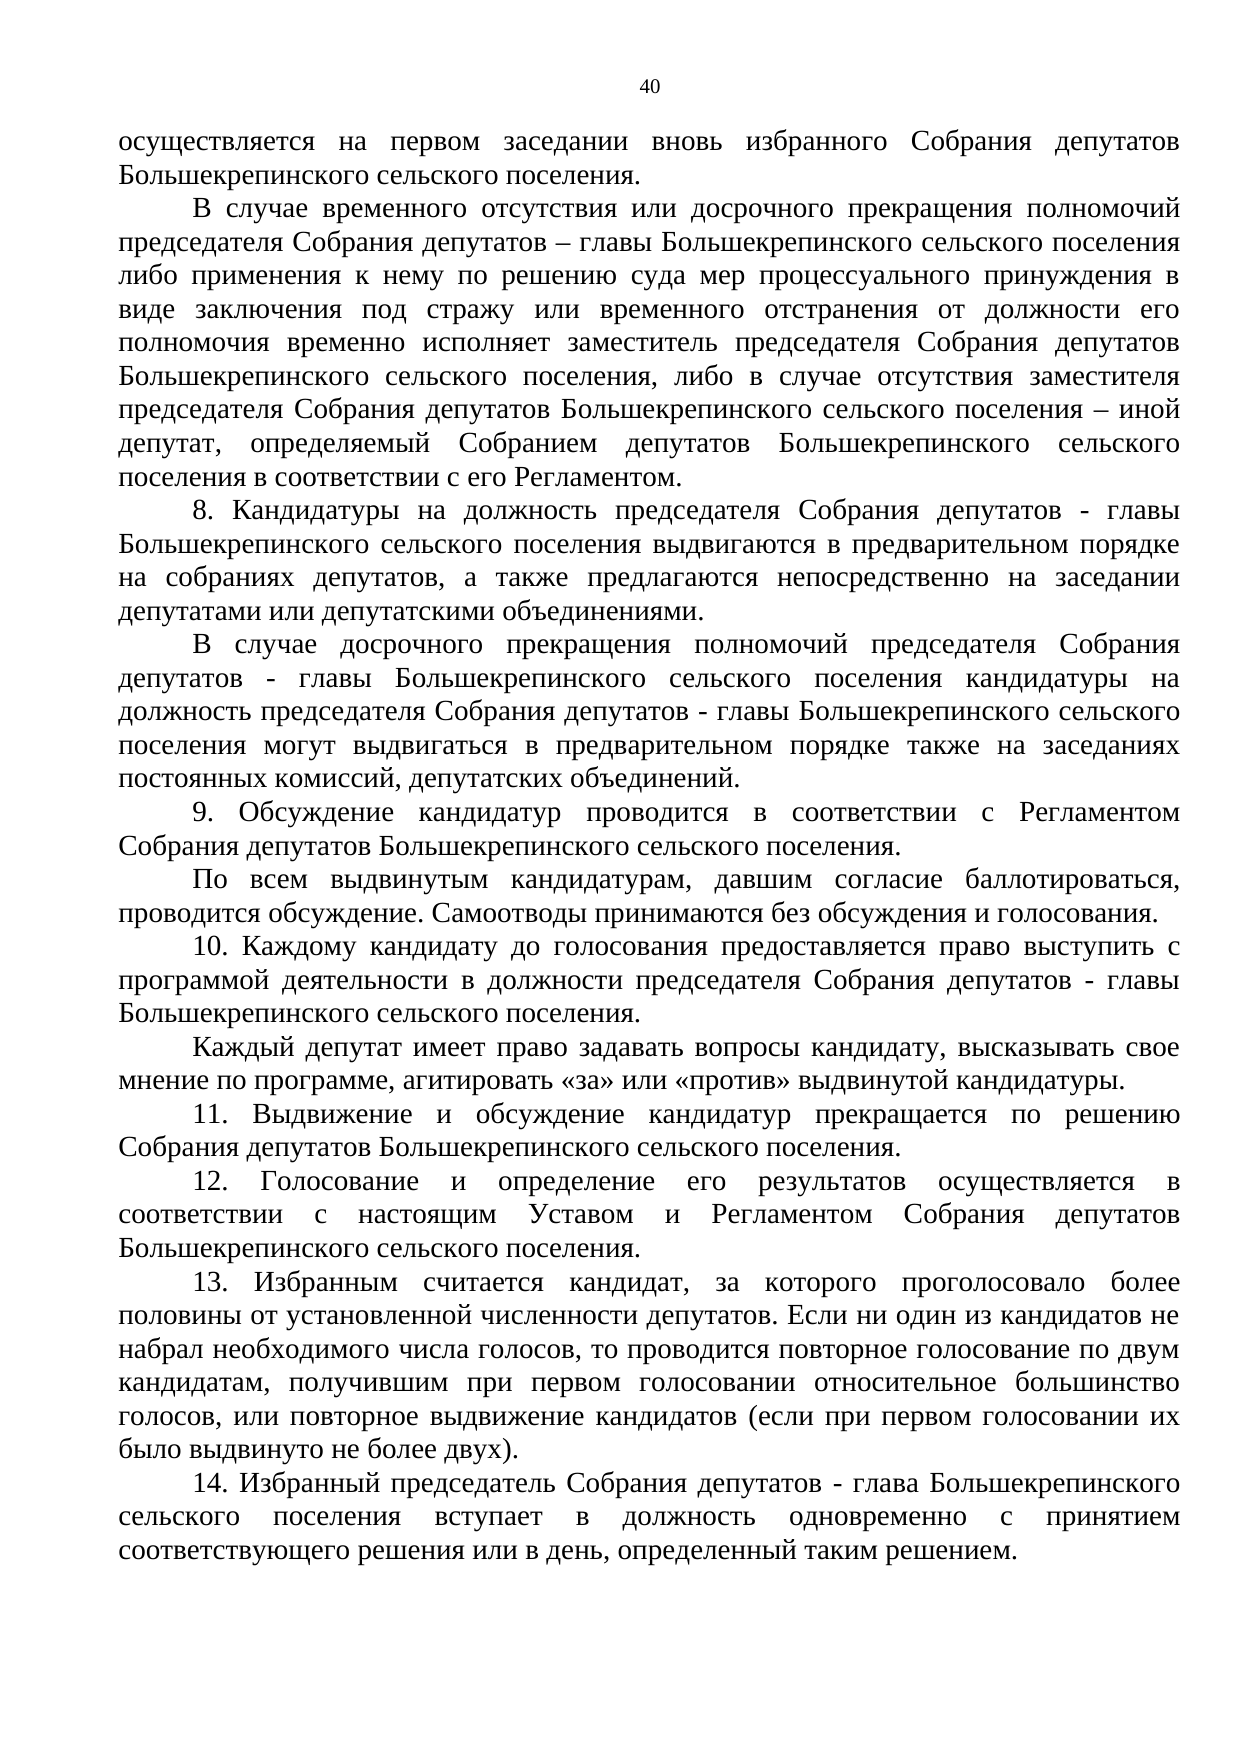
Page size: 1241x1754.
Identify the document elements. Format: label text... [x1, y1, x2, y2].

text 11. Выдвижение и обсуждение кандидатур прекращается по решению Собрания депутатов Большекрепинского сельского поселения. [118, 1096, 1181, 1163]
text 8. Кандидатуры на должность председателя Собрания депутатов - главы Большекрепинского сельского поселения выдвигаются в предварительном порядке на собраниях депутатов, а также предлагаются непосредственно на заседании депутатами или депутатскими объединениями. [118, 492, 1181, 626]
text 10. Каждому кандидату до голосования предоставляется право выступить с программой деятельности в должности председателя Собрания депутатов - главы Большекрепинского сельского поселения. [118, 928, 1181, 1029]
text Каждый депутат имеет право задавать вопросы кандидату, высказывать свое мнение по программе, агитировать «за» или «против» выдвинутой кандидатуры. [118, 1029, 1181, 1096]
text 12. Голосование и определение его результатов осуществляется в соответствии с настоящим Уставом и Регламентом Собрания депутатов Большекрепинского сельского поселения. [118, 1163, 1181, 1264]
text По всем выдвинутым кандидатурам, давшим согласие баллотироваться, проводится обсуждение. Самоотводы принимаются без обсуждения и голосования. [118, 861, 1181, 928]
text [118, 123, 1181, 190]
text В случае досрочного прекращения полномочий председателя Собрания депутатов - главы Большекрепинского сельского поселения кандидатуры на должность председателя Собрания депутатов - главы Большекрепинского сельского поселения могут выдвигаться в предварительном порядке также на заседаниях постоянных комиссий, депутатских объединений. [118, 626, 1181, 794]
text В случае временного отсутствия или досрочного прекращения полномочий председателя Собрания депутатов – главы Большекрепинского сельского поселения либо применения к нему по решению суда мер процессуального принуждения в виде заключения под стражу или временного отстранения от должности его полномочия временно исполняет заместитель председателя Собрания депутатов Большекрепинского сельского поселения, либо в случае отсутствия заместителя председателя Собрания депутатов Большекрепинского сельского поселения – иной депутат, определяемый Собранием депутатов Большекрепинского сельского поселения в соответствии с его Регламентом. [118, 190, 1181, 492]
text 13. Избранным считается кандидат, за которого проголосовало более половины от установленной численности депутатов. Если ни один из кандидатов не набрал необходимого числа голосов, то проводится повторное голосование по двум кандидатам, получившим при первом голосовании относительное большинство голосов, или повторное выдвижение кандидатов (если при первом голосовании их было выдвинуто не более двух). [118, 1264, 1181, 1465]
text 9. Обсуждение кандидатур проводится в соответствии с Регламентом Собрания депутатов Большекрепинского сельского поселения. [118, 794, 1181, 861]
text 14. Избранный председатель Собрания депутатов - глава Большекрепинского сельского поселения вступает в должность одновременно с принятием соответствующего решения или в день, определенный таким решением. [118, 1465, 1181, 1566]
